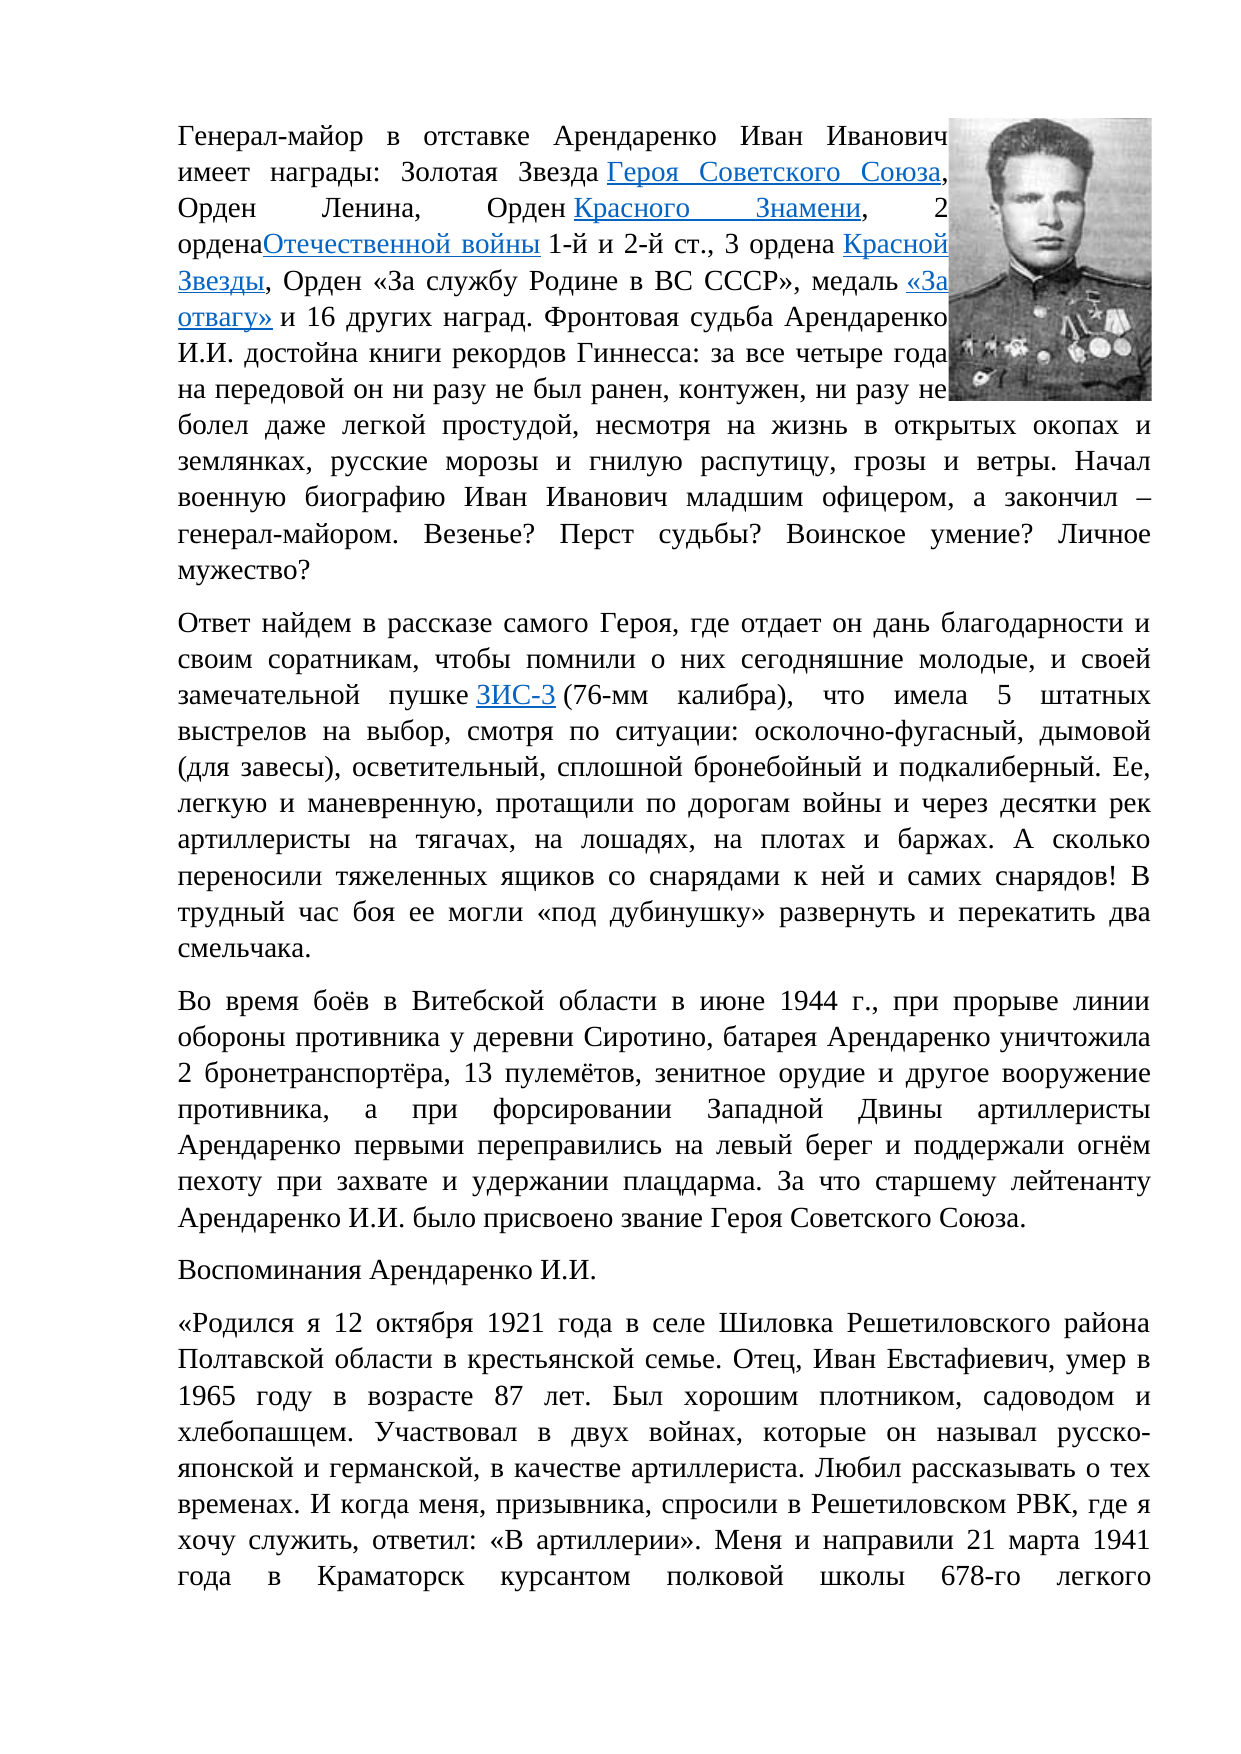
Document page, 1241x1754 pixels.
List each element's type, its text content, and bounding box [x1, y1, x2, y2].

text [177, 1305, 1152, 1592]
text Во время боёв в Витебской области в июне 1944 г., при прорыве линии обороны противника у деревни Сиротино, батарея Арендаренко уничтожила 2 бронетранспортёра, 13 пулемётов, зенитное орудие и другое вооружение противника, а при форсировании Западной Двины артиллеристы Арендаренко первыми переправились на левый берег и поддержали огнём пехоту при захвате и удержании плацдарма. За что старшему лейтенанту Арендаренко И.И. было присвоено звание Героя Советского Союза. [177, 983, 1152, 1233]
picture [948, 118, 1152, 401]
text Генерал-майор в отставке Арендаренко Иван Иванович имеет награды: Золотая Звезда Героя Советского Союза, Орден Ленина, Орден Красного Знамени, 2 орденаОтечественной войны 1-й и 2-й ст., 3 ордена Красной Звезды, Орден «За службу Родине в ВС СССР», медаль «За отвагу» и 16 других наград. Фронтовая судьба Арендаренко И.И. достойна книги рекордов Гиннесса: за все четыре года на передовой он ни разу не был ранен, контужен, ни разу не болел даже легкой простудой, несмотря на жизнь в открытых окопах и землянках, русские морозы и гнилую распутицу, грозы и ветры. Начал военную биографию Иван Иванович младшим офицером, а закончил – генерал-майором. Везенье? Перст судьбы? Воинское умение? Личное мужество? [177, 118, 1152, 585]
text Воспоминания Арендаренко И.И. [177, 1252, 1152, 1286]
text Ответ найдем в рассказе самого Героя, где отдает он дань благодарности и своим соратникам, чтобы помнили о них сегодняшние молодые, и своей замечательной пушке ЗИС-3 (76-мм калибра), что имела 5 штатных выстрелов на выбор, смотря по ситуации: осколочно-фугасный, дымовой (для завесы), осветительный, сплошной бронебойный и подкалиберный. Ее, легкую и маневренную, протащили по дорогам войны и через десятки рек артиллеристы на тягачах, на лошадях, на плотах и баржах. А сколько переносили тяжеленных ящиков со снарядами к ней и самих снарядов! В трудный час боя ее могли «под дубинушку» развернуть и перекатить два смельчака. [177, 605, 1152, 963]
